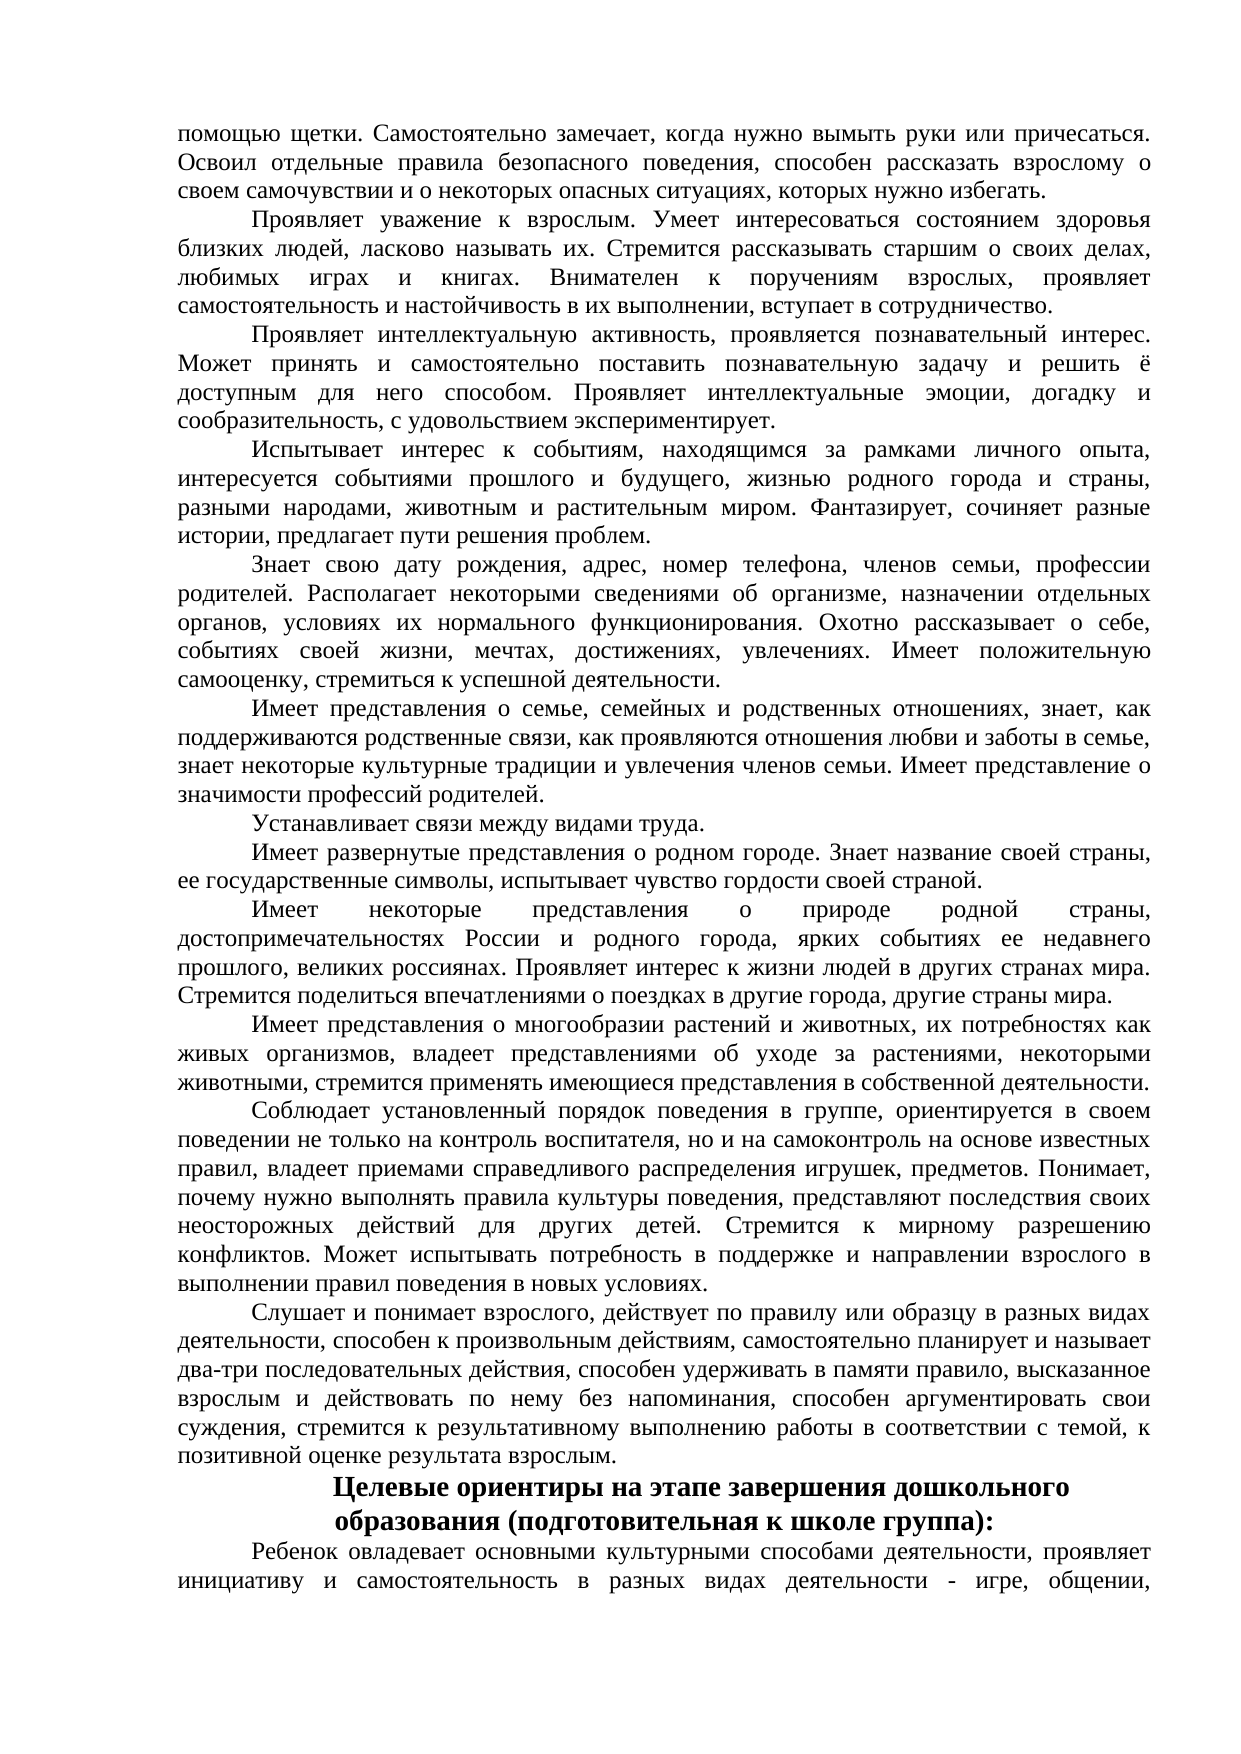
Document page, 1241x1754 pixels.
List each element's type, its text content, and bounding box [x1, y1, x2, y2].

text Слушает и понимает взрослого, действует по правилу или образцу в разных видах деятельности, способен к произвольным действиям, самостоятельно планирует и называет два-три последовательных действия, способен удерживать в памяти правило, высказанное взрослым и действовать по нему без напоминания, способен аргументировать свои суждения, стремится к результативному выполнению работы в соответствии с темой, к позитивной оценке результата взрослым. [177, 1297, 1152, 1469]
text Знает свою дату рождения, адрес, номер телефона, членов семьи, профессии родителей. Располагает некоторыми сведениями об организме, назначении отдельных органов, условиях их нормального функционирования. Охотно рассказывает о себе, событиях своей жизни, мечтах, достижениях, увлечениях. Имеет положительную самооценку, стремиться к успешной деятельности. [177, 549, 1152, 693]
text Имеет представления о многообразии растений и животных, их потребностях как живых организмов, владеет представлениями об уходе за растениями, некоторыми животными, стремится применять имеющиеся представления в собственной деятельности. [177, 1009, 1152, 1096]
text Проявляет уважение к взрослым. Умеет интересоваться состоянием здоровья близких людей, ласково называть их. Стремится рассказывать старшим о своих делах, любимых играх и книгах. Внимателен к поручениям взрослых, проявляет самостоятельность и настойчивость в их выполнении, вступает в сотрудничество. [177, 204, 1152, 319]
text Имеет развернутые представления о родном городе. Знает название своей страны, ее государственные символы, испытывает чувство гордости своей страной. [177, 837, 1152, 894]
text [177, 118, 1152, 204]
text Целевые ориентиры на этапе завершения дошкольного образования (подготовительная к школе группа): [177, 1469, 1152, 1536]
text Имеет некоторые представления о природе родной страны, достопримечательностях России и родного города, ярких событиях ее недавнего прошлого, великих россиянах. Проявляет интерес к жизни людей в других странах мира. Стремится поделиться впечатлениями о поездках в другие города, другие страны мира. [177, 894, 1152, 1009]
text Соблюдает установленный порядок поведения в группе, ориентируется в своем поведении не только на контроль воспитателя, но и на самоконтроль на основе известных правил, владеет приемами справедливого распределения игрушек, предметов. Понимает, почему нужно выполнять правила культуры поведения, представляют последствия своих неосторожных действий для других детей. Стремится к мирному разрешению конфликтов. Может испытывать потребность в поддержке и направлении взрослого в выполнении правил поведения в новых условиях. [177, 1096, 1152, 1297]
text Имеет представления о семье, семейных и родственных отношениях, знает, как поддерживаются родственные связи, как проявляются отношения любви и заботы в семье, знает некоторые культурные традиции и увлечения членов семьи. Имеет представление о значимости профессий родителей. [177, 693, 1152, 808]
text Проявляет интеллектуальную активность, проявляется познавательный интерес. Может принять и самостоятельно поставить познавательную задачу и решить ё доступным для него способом. Проявляет интеллектуальные эмоции, догадку и сообразительность, с удовольствием экспериментирует. [177, 319, 1152, 434]
text Испытывает интерес к событиям, находящимся за рамками личного опыта, интересуется событиями прошлого и будущего, жизнью родного города и страны, разными народами, животным и растительным миром. Фантазирует, сочиняет разные истории, предлагает пути решения проблем. [177, 434, 1152, 549]
text Устанавливает связи между видами труда. [177, 808, 1152, 837]
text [177, 1536, 1152, 1594]
